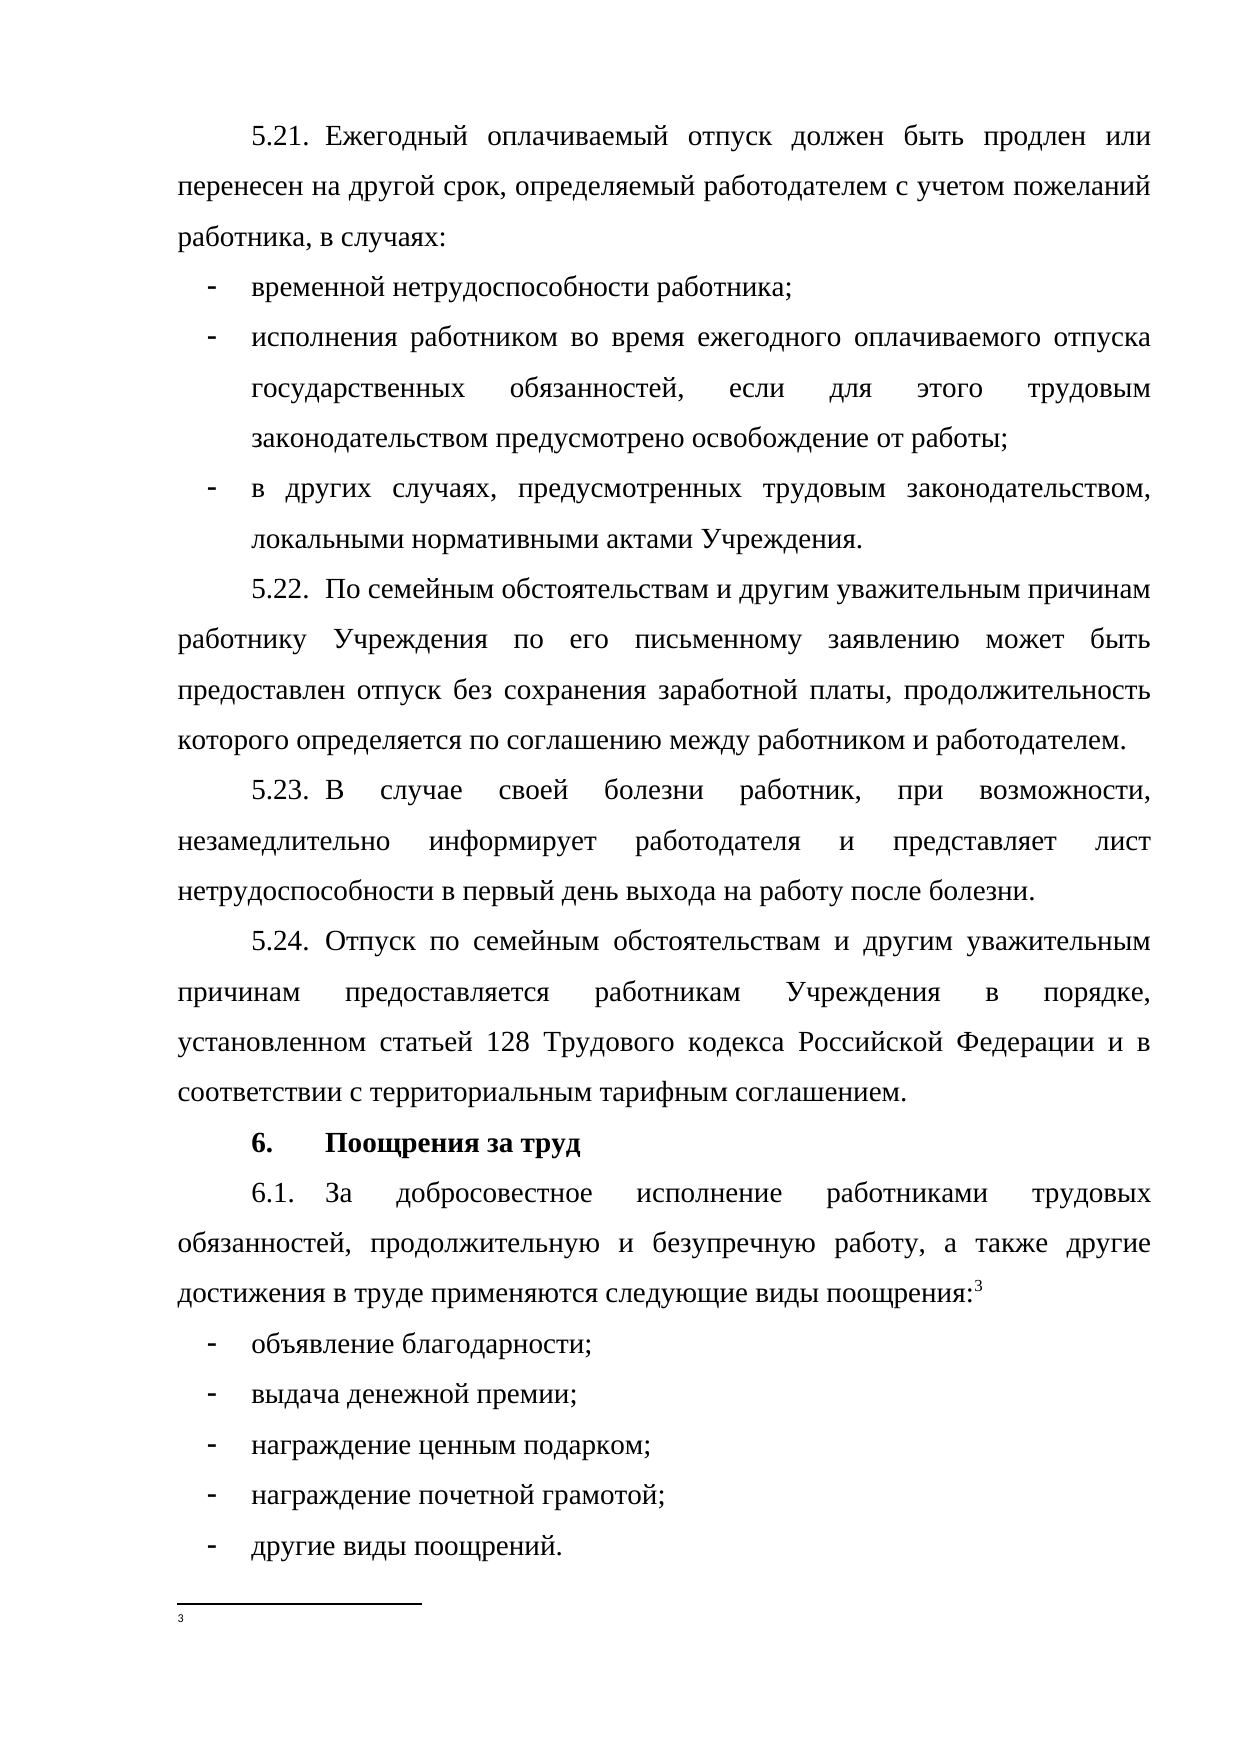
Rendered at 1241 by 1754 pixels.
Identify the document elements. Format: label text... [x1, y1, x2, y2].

list временной нетрудоспособности работника; [207, 269, 1152, 303]
list награждение почетной грамотой; [207, 1477, 1152, 1511]
list другие виды поощрений. [207, 1528, 1152, 1561]
list За добросовестное исполнение работниками трудовых обязанностей, продолжительную и безупречную работу, а также другие достижения в труде применяются следующие виды поощрения: [177, 1175, 1152, 1309]
list выдача денежной премии; [207, 1376, 1152, 1410]
list исполнения работником во время ежегодного оплачиваемого отпуска государственных обязанностей, если для этого трудовым законодательством предусмотрено освобождение от работы; [207, 319, 1152, 454]
list награждение ценным подарком; [207, 1427, 1152, 1460]
list объявление благодарности; [207, 1326, 1152, 1359]
list По семейным обстоятельствам и другим уважительным причинам работнику Учреждения по его письменному заявлению может быть предоставлен отпуск без сохранения заработной платы, продолжительность которого определяется по соглашению между работником и работодателем. [177, 571, 1152, 756]
list Поощрения за труд [177, 1125, 1152, 1158]
list Отпуск по семейным обстоятельствам и другим уважительным причинам предоставляется работникам Учреждения в порядке, установленном статьей 128 Трудового кодекса Российской Федерации и в соответствии с территориальным тарифным соглашением. [177, 923, 1152, 1108]
list Ежегодный оплачиваемый отпуск должен быть продлен или перенесен на другой срок, определяемый работодателем с учетом пожеланий работника, в случаях: [177, 118, 1152, 252]
list В случае своей болезни работник, при возможности, незамедлительно информирует работодателя и представляет лист нетрудоспособности в первый день выхода на работу после болезни. [177, 772, 1152, 907]
list в других случаях, предусмотренных трудовым законодательством, локальными нормативными актами Учреждения. [207, 471, 1152, 554]
